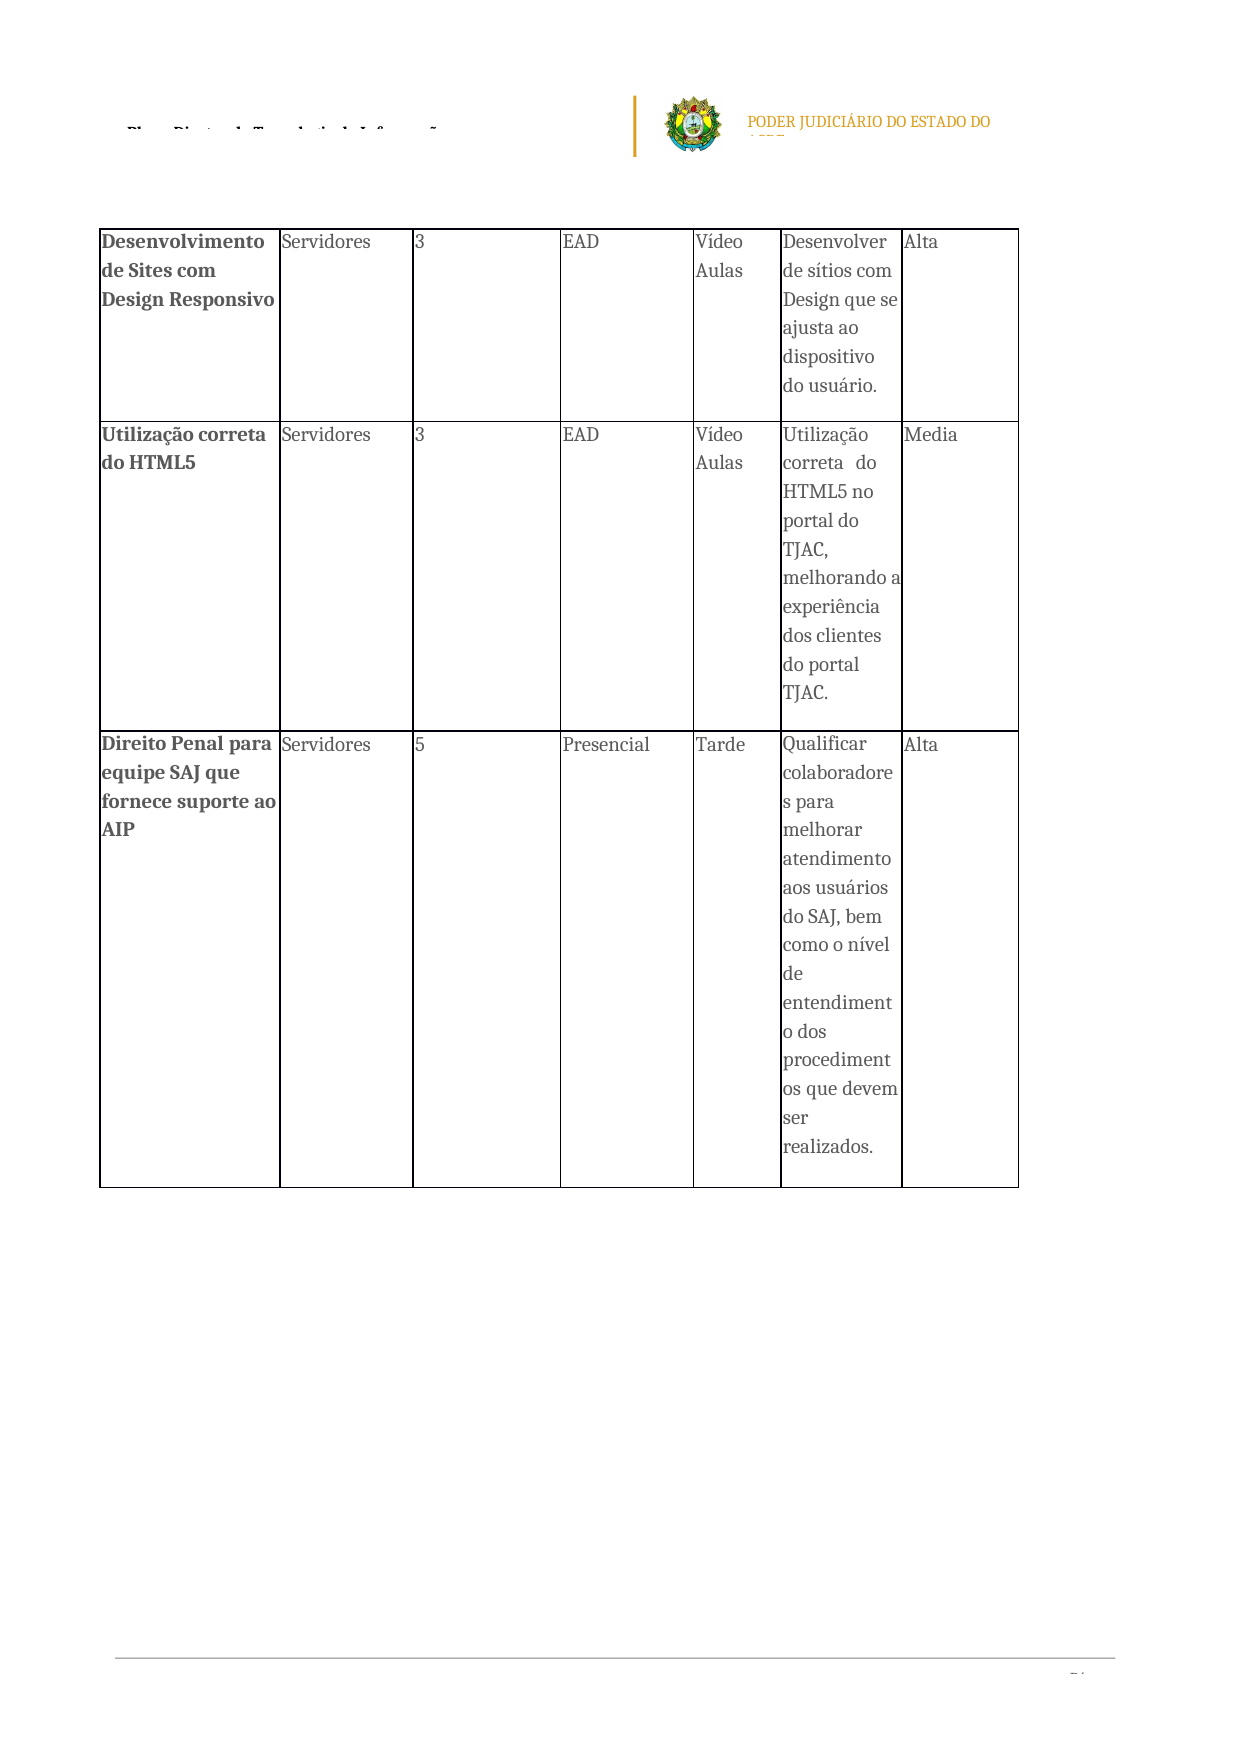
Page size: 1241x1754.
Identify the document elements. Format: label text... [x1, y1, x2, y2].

table_header Alta [903, 230, 1018, 421]
table_cell Alta [903, 732, 1018, 1187]
table_cell Utilização correta do HTML5 no portal do TJAC, melhorando a experiência dos clientes do portal TJAC. [782, 422, 901, 730]
table_header EAD [561, 230, 693, 421]
table_cell Servidores [281, 422, 412, 730]
table_cell Media [903, 422, 1018, 730]
table_cell Presencial [561, 732, 693, 1187]
table_header 3 [414, 230, 560, 421]
table_cell Qualificar colaboradore s para melhorar atendimento aos usuários do SAJ, bem como o nı́vel de entendiment o dos procediment os que devem ser realizados. [782, 732, 901, 1187]
table_cell Tarde [694, 732, 780, 1187]
table_cell Utilização correta do HTML5 [101, 422, 279, 730]
table_cell 5 [414, 732, 560, 1187]
picture [663, 96, 723, 153]
table_cell EAD [561, 422, 693, 730]
table_cell Direito Penal para equipe SAJ que fornece suporte ao AIP [101, 732, 279, 1187]
table_cell Servidores [281, 732, 412, 1187]
table_header Vı́deo Aulas [694, 230, 780, 421]
table_cell Vı́deo Aulas [694, 422, 780, 730]
table_header Desenvolver de sı́tios com Design que se ajusta ao dispositivo do usuário. [782, 230, 901, 421]
table_header Desenvolvimento de Sites com Design Responsivo [101, 230, 279, 421]
table_cell 3 [414, 422, 560, 730]
table_header Servidores [281, 230, 412, 421]
